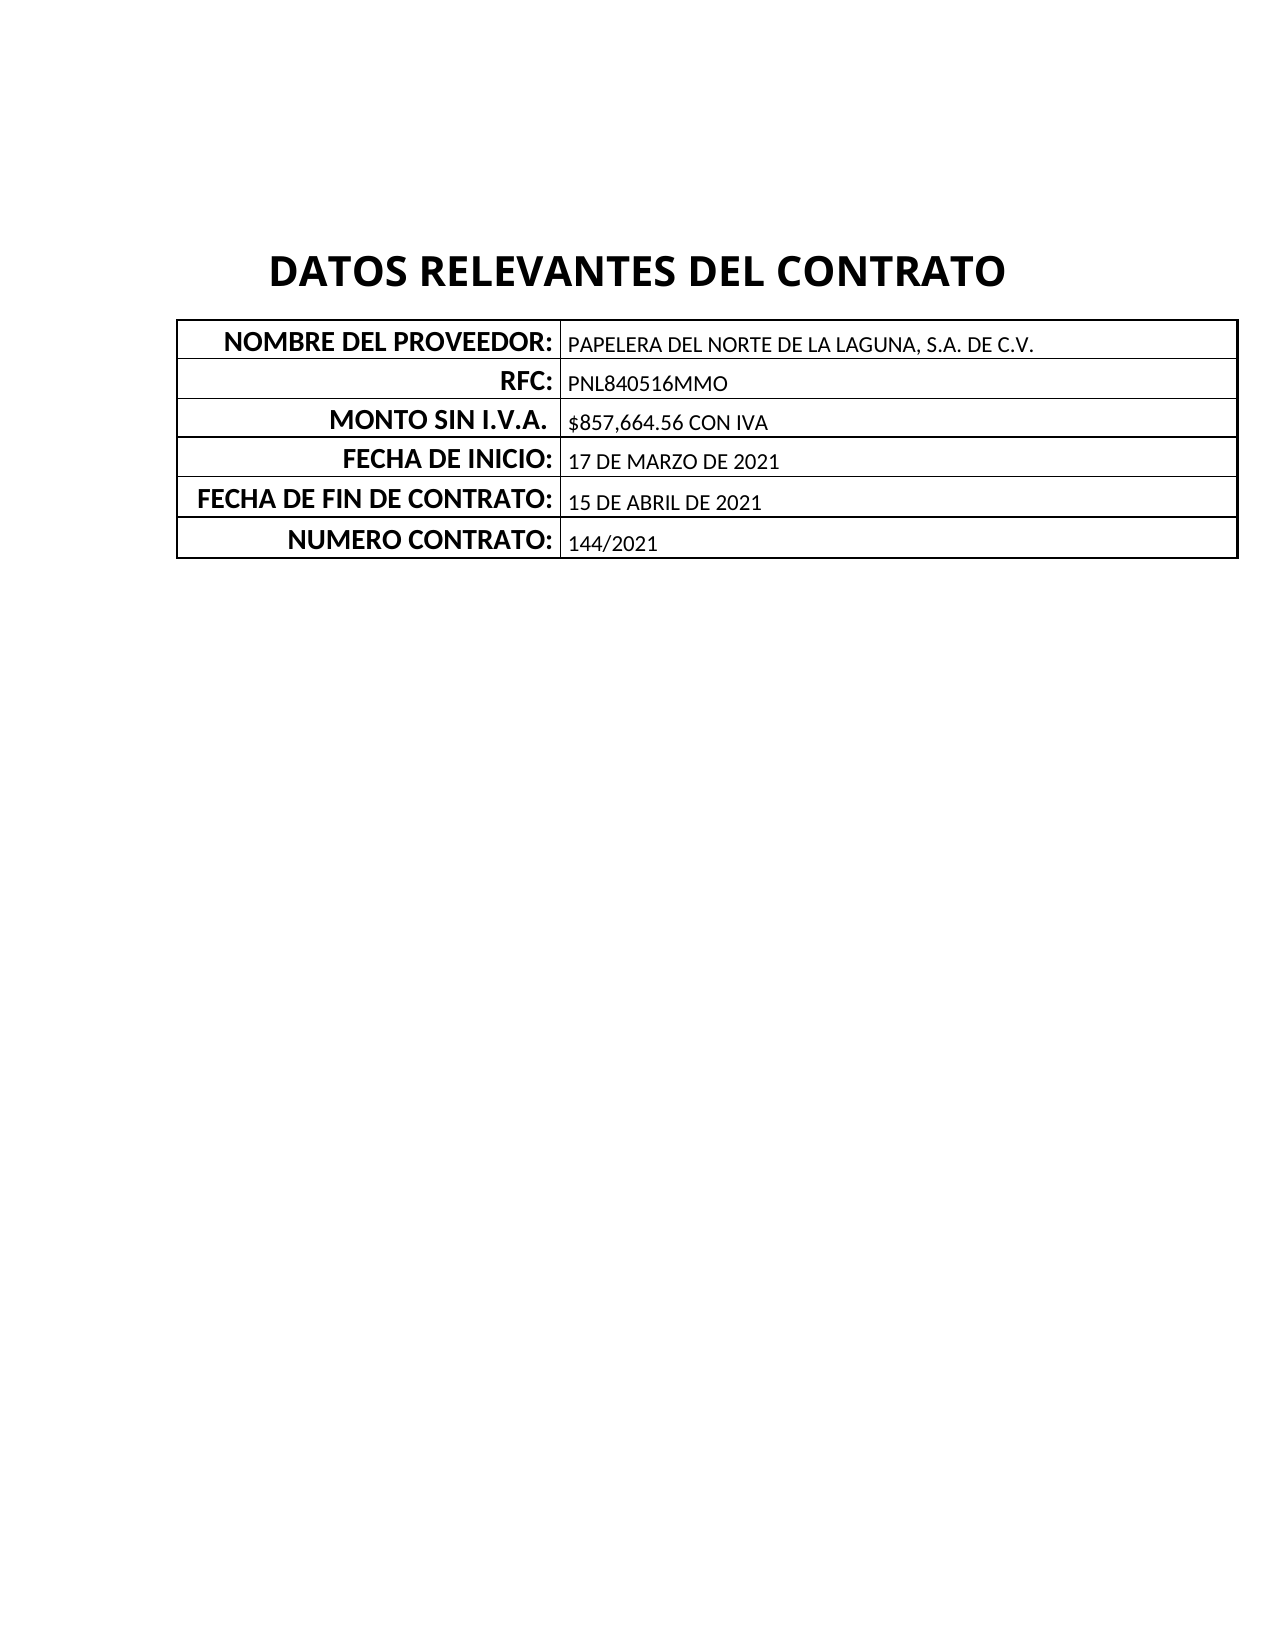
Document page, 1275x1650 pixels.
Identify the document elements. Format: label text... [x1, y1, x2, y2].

table_header PAPELERA DEL NORTE DE LA LAGUNA, S.A. DE C.V. [561, 321, 1236, 358]
table_cell 17 DE MARZO DE 2021 [561, 438, 1236, 476]
table_cell 144/2021 [561, 518, 1236, 557]
table_cell MONTO SIN I.V.A. [178, 399, 560, 436]
table_cell FECHA DE INICIO: [178, 438, 560, 476]
table_cell 15 DE ABRIL DE 2021 [561, 477, 1236, 516]
table_cell PNL840516MMO [561, 359, 1236, 397]
table_cell FECHA DE FIN DE CONTRATO: [178, 477, 560, 516]
table_cell RFC: [178, 359, 560, 397]
text DATOS RELEVANTES DEL CONTRATO [177, 241, 1098, 298]
table_header NOMBRE DEL PROVEEDOR: [178, 321, 560, 358]
table_cell $857,664.56 CON IVA [561, 399, 1236, 436]
table_cell NUMERO CONTRATO: [178, 518, 560, 557]
